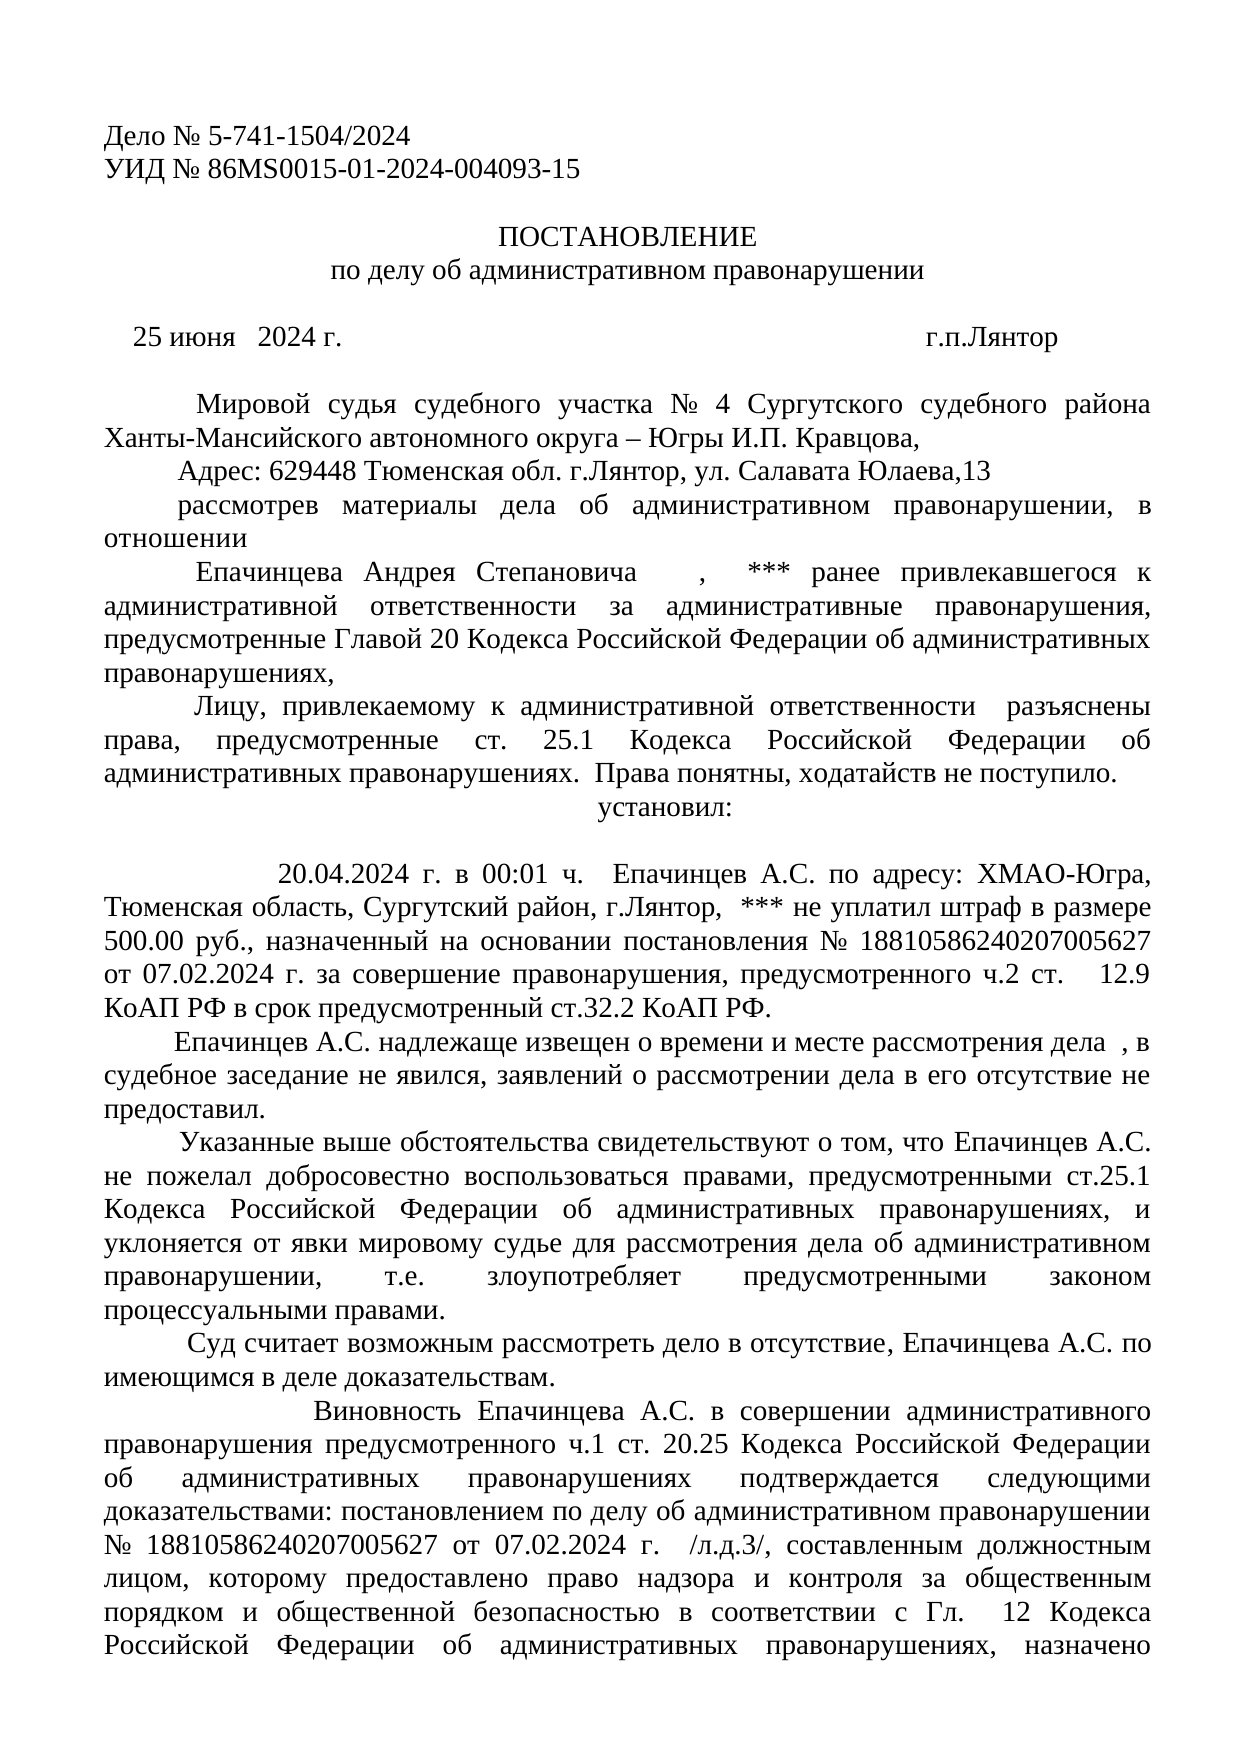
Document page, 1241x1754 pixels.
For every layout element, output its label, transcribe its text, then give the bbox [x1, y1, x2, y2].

text 20.04.2024 г. в 00:01 ч. Епачинцев А.С. по адресу: ХМАО-Югра, Тюменская область, Сургутский район, г.Лянтор, *** не уплатил штраф в размере 500.00 руб., назначенный на основании постановления № 18810586240207005627 от 07.02.2024 г. за совершение правонарушения, предусмотренного ч.2 ст. 12.9 КоАП РФ в срок предусмотренный ст.32.2 КоАП РФ. [103, 856, 1152, 1024]
text Указанные выше обстоятельства свидетельствуют о том, что Епачинцев А.С. не пожелал добросовестно воспользоваться правами, предусмотренными ст.25.1 Кодекса Российской Федерации об административных правонарушениях, и уклоняется от явки мировому судье для рассмотрения дела об административном правонарушении, т.е. злоупотребляет предусмотренными законом процессуальными правами. [103, 1124, 1152, 1326]
text Епачинцева Андрея Степановича , *** ранее привлекавшегося к административной ответственности за административные правонарушения, предусмотренные Главой 20 Кодекса Российской Федерации об административных правонарушениях, [103, 554, 1152, 688]
text установил: [103, 789, 1152, 822]
title по делу об административном правонарушении [103, 252, 1152, 286]
title Дело № 5-741-1504/2024 [103, 118, 1152, 152]
text Адрес: 629448 Тюменская обл. г.Лянтор, ул. Салавата Юлаева,13 [103, 453, 1152, 487]
text 25 июня 2024 г. г.п.Лянтор [103, 319, 1152, 353]
title ПОСТАНОВЛЕНИЕ [103, 219, 1152, 252]
text Суд считает возможным рассмотреть дело в отсутствие, Епачинцева А.С. по имеющимся в деле доказательствам. [103, 1326, 1152, 1393]
text Лицу, привлекаемому к административной ответственности разъяснены права, предусмотренные ст. 25.1 Кодекса Российской Федерации об административных правонарушениях. Права понятны, ходатайств не поступило. [103, 688, 1152, 789]
text Мировой судья судебного участка № 4 Сургутского судебного района Ханты-Мансийского автономного округа – Югры И.П. Кравцова, [103, 386, 1152, 453]
text Епачинцев А.С. надлежаще извещен о времени и месте рассмотрения дела , в судебное заседание не явился, заявлений о рассмотрении дела в его отсутствие не предоставил. [103, 1024, 1152, 1124]
text УИД № 86MS0015-01-2024-004093-15 [103, 152, 1152, 185]
text рассмотрев материалы дела об административном правонарушении, в отношении [103, 487, 1152, 554]
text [103, 1393, 1152, 1661]
